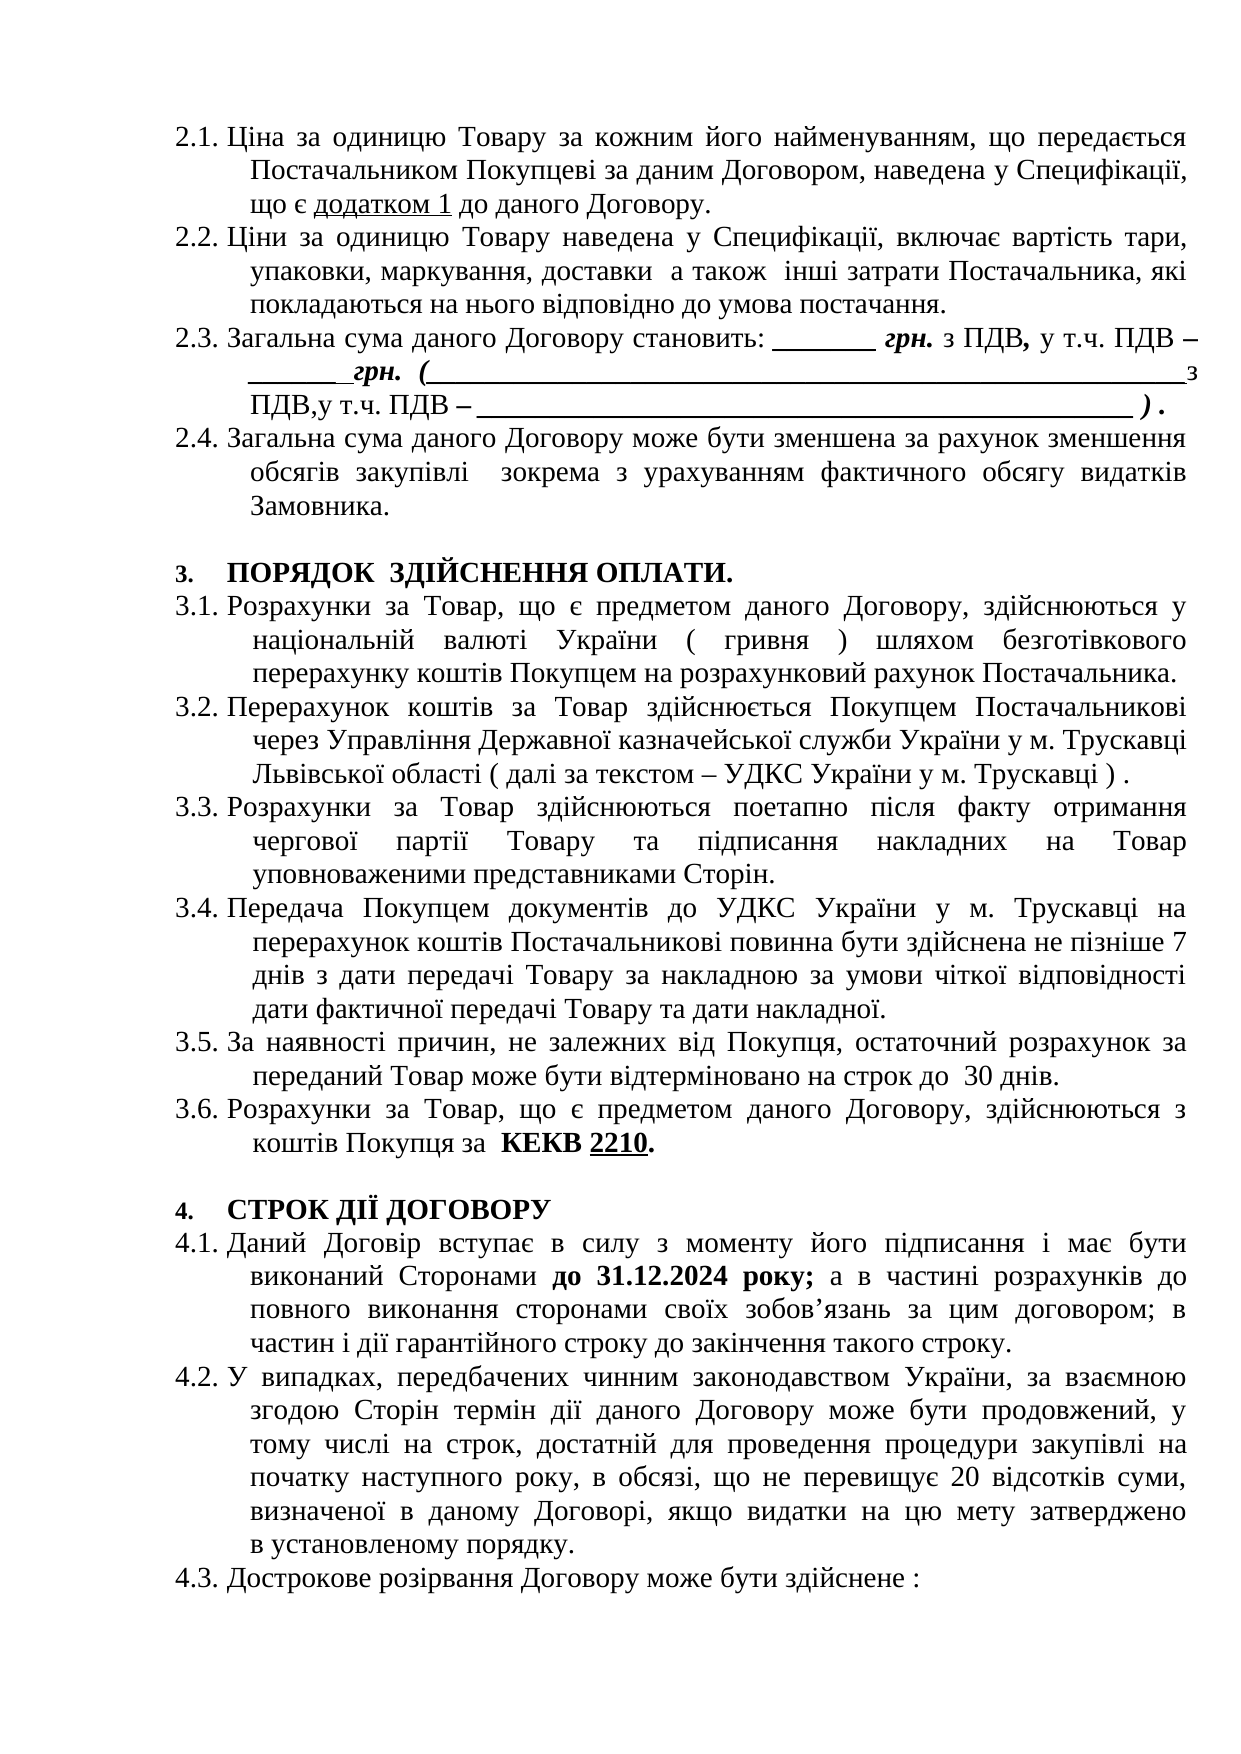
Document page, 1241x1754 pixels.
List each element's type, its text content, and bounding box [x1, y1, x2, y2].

list Перерахунок коштів за Товар здійснюється Покупцем Постачальникові через Управління Державної казначейської служби України у м. Трускавці Львівської області ( далі за текстом – УДКС України у м. Трускавці ) . [175, 689, 1187, 789]
list Ціна за одиницю Товару за кожним його найменуванням, що передається Постачальником Покупцеві за даним Договором, наведена у Специфікації, що є додатком 1 до даного Договору. [175, 119, 1187, 219]
list Розрахунки за Товар, що є предметом даного Договору, здійснюються у національній валюті України ( гривня ) шляхом безготівкового перерахунку коштів Покупцем на розрахунковий рахунок Постачальника. [175, 588, 1187, 689]
list СТРОК ДІЇ ДОГОВОРУ [175, 1192, 1187, 1226]
list У випадках, передбачених чинним законодавством України, за взаємною згодою Сторін термін дії даного Договору може бути продовжений, у тому числі на строк, достатній для проведення процедури закупівлі на початку наступного року, в обсязі, що не перевищує 20 відсотків суми, визначеної в даному Договорі, якщо видатки на цю мету затверджено в установленому порядку. [175, 1359, 1187, 1560]
list Розрахунки за Товар здійснюються поетапно після факту отримання чергової партії Товару та підписання накладних на Товар уповноваженими представниками Сторін. [175, 789, 1187, 890]
list Даний Договір вступає в силу з моменту його підписання і має бути виконаний Сторонами до 31.12.2024 року; а в частині розрахунків до повного виконання сторонами своїх зобов’язань за цим договором; в частин і дії гарантійного строку до закінчення такого строку. [175, 1226, 1187, 1359]
list За наявності причин, не залежних від Покупця, остаточний розрахунок за переданий Товар може бути відтерміновано на строк до 30 днів. [175, 1024, 1187, 1091]
list Передача Покупцем документів до УДКС України у м. Трускавці на перерахунок коштів Постачальникові повинна бути здійснена не пізніше 7 днів з дати передачі Товару за накладною за умови чіткої відповідності дати фактичної передачі Товару та дати накладної. [175, 890, 1187, 1024]
list Загальна сума даного Договору становить: _______ грн. з ПДВ, у т.ч. ПДВ –______ грн. (____________________________________________________з ПДВ,у т.ч. ПДВ – _____________________________________________ ) . [175, 320, 1198, 421]
list Розрахунки за Товар, що є предметом даного Договору, здійснюються з коштів Покупця за КЕКВ 2210. [175, 1091, 1187, 1158]
list Загальна сума даного Договору може бути зменшена за рахунок зменшення обсягів закупівлі зокрема з урахуванням фактичного обсягу видатків Замовника. [175, 421, 1187, 521]
list Ціни за одиницю Товару наведена у Специфікації, включає вартість тари, упаковки, маркування, доставки а також інші затрати Постачальника, які покладаються на нього відповідно до умова постачання. [175, 219, 1187, 320]
list ПОРЯДОК ЗДІЙСНЕННЯ ОПЛАТИ. [175, 555, 1187, 588]
list Дострокове розірвання Договору може бути здійснене : [175, 1560, 1187, 1594]
